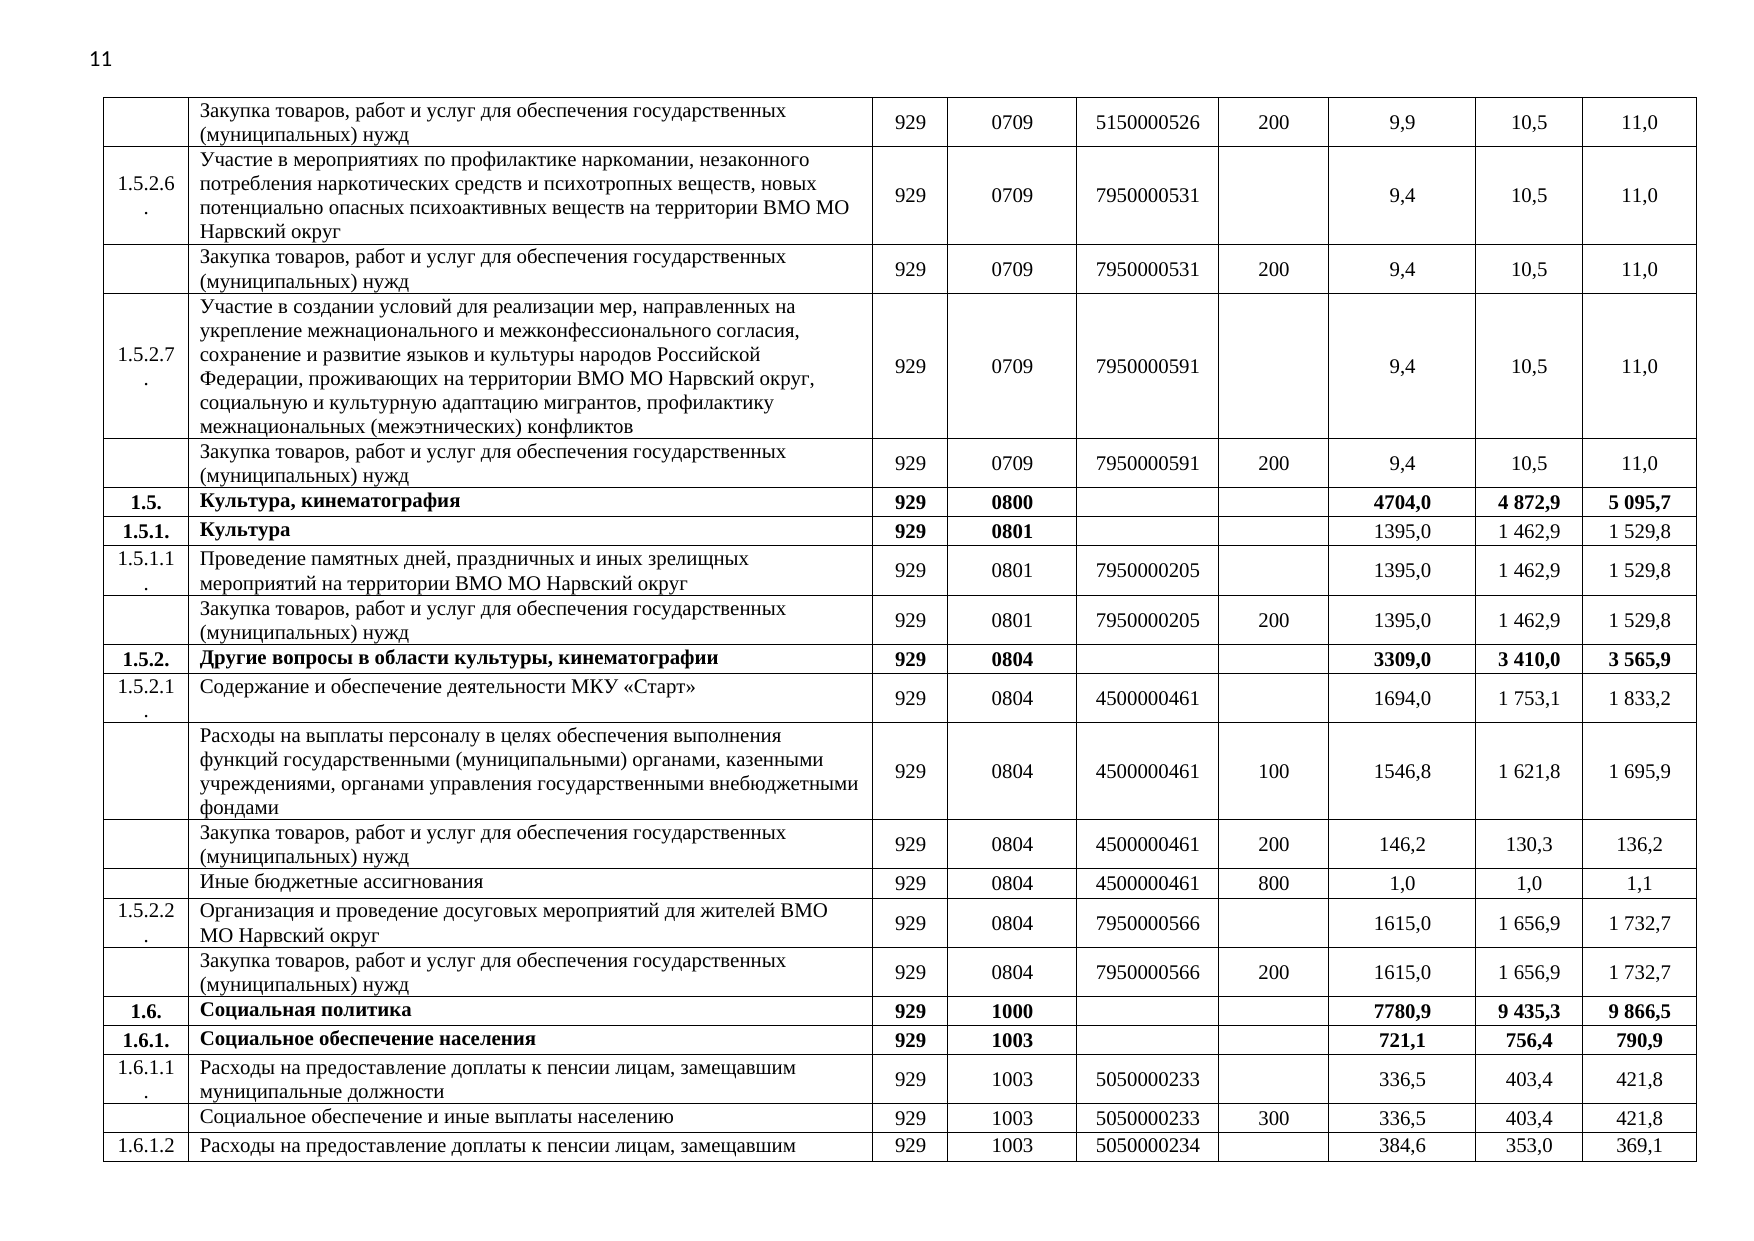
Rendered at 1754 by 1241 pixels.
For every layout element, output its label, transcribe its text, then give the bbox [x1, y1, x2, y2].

table_cell [1219, 517, 1328, 545]
table_cell 0709 [948, 98, 1076, 146]
table_cell 7950000531 [1077, 147, 1218, 243]
table_cell 1 462,9 [1476, 517, 1582, 545]
table_cell [1219, 899, 1328, 947]
table_cell [1077, 1026, 1218, 1054]
table_cell 9 866,5 [1583, 997, 1696, 1025]
table_cell 0804 [948, 645, 1076, 673]
table_cell [1219, 147, 1328, 243]
table_cell 100 [1219, 723, 1328, 819]
table_cell 1546,8 [1329, 723, 1475, 819]
table_cell Закупка товаров, работ и услуг для обеспечения государственных (муниципальных) нужд [189, 98, 872, 146]
table_cell 336,5 [1329, 1055, 1475, 1103]
table_cell Культура, кинематография [189, 488, 872, 516]
table_cell 1003 [948, 1026, 1076, 1054]
table_cell 7950000205 [1077, 596, 1218, 644]
table_cell [104, 820, 188, 868]
table_cell 384,6 [1329, 1133, 1475, 1161]
table_cell [1219, 674, 1328, 722]
table_cell 929 [873, 517, 947, 545]
table_cell 9,4 [1329, 147, 1475, 243]
table_cell 10,5 [1476, 98, 1582, 146]
table_cell 1.5.2. [104, 645, 188, 673]
table_cell 300 [1219, 1104, 1328, 1132]
table_cell 7950000566 [1077, 899, 1218, 947]
table_cell 200 [1219, 439, 1328, 487]
table_cell [1077, 517, 1218, 545]
table_cell 929 [873, 723, 947, 819]
table_cell 7950000591 [1077, 294, 1218, 438]
table_cell 929 [873, 1133, 947, 1161]
table_cell 9 435,3 [1476, 997, 1582, 1025]
table_cell 1.5.2.1. [104, 674, 188, 722]
table_cell 10,5 [1476, 245, 1582, 293]
table_cell 1395,0 [1329, 546, 1475, 594]
table_cell Участие в мероприятиях по профилактике наркомании, незаконного потребления наркотических средств и психотропных веществ, новых потенциально опасных психоактивных веществ на территории ВМО МО Нарвский округ [189, 147, 872, 243]
table_cell 0804 [948, 674, 1076, 722]
table_cell [104, 948, 188, 996]
table_cell [1077, 645, 1218, 673]
table_cell 1.5.2.2. [104, 899, 188, 947]
table_cell Расходы на предоставление доплаты к пенсии лицам, замещавшим муниципальные должности [189, 1055, 872, 1103]
table_cell Социальная политика [189, 997, 872, 1025]
table_cell 929 [873, 245, 947, 293]
table_cell 0709 [948, 147, 1076, 243]
table_cell 11,0 [1583, 439, 1696, 487]
table_cell 1 695,9 [1583, 723, 1696, 819]
table_cell 11,0 [1583, 147, 1696, 243]
table_cell 146,2 [1329, 820, 1475, 868]
table_cell 0804 [948, 869, 1076, 897]
table_cell 1 529,8 [1583, 517, 1696, 545]
table_cell 1395,0 [1329, 517, 1475, 545]
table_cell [189, 1104, 872, 1132]
table_cell 11,0 [1583, 245, 1696, 293]
table_cell Социальное обеспечение населения [189, 1026, 872, 1054]
table_cell 929 [873, 948, 947, 996]
table_cell 0804 [948, 899, 1076, 947]
table_cell 1 462,9 [1476, 596, 1582, 644]
table_cell Закупка товаров, работ и услуг для обеспечения государственных (муниципальных) нужд [189, 439, 872, 487]
table_cell Закупка товаров, работ и услуг для обеспечения государственных (муниципальных) нужд [189, 245, 872, 293]
table_cell Участие в создании условий для реализации мер, направленных на укрепление межнационального и межконфессионального согласия, сохранение и развитие языков и культуры народов Российской Федерации, проживающих на территории ВМО МО Нарвский округ, социальную и культурную адаптацию мигрантов, профилактику межнациональных (межэтнических) конфликтов [189, 294, 872, 438]
table_cell Иные бюджетные ассигнования [189, 869, 872, 897]
table_cell 5 095,7 [1583, 488, 1696, 516]
table_cell 1,1 [1583, 869, 1696, 897]
table_cell 929 [873, 1055, 947, 1103]
table_cell 756,4 [1476, 1026, 1582, 1054]
table_cell 1694,0 [1329, 674, 1475, 722]
table_cell Закупка товаров, работ и услуг для обеспечения государственных (муниципальных) нужд [189, 596, 872, 644]
table_cell [1219, 294, 1328, 438]
table_cell 929 [873, 439, 947, 487]
table_cell 929 [873, 147, 947, 243]
table_cell [104, 1104, 188, 1132]
table_cell 929 [873, 820, 947, 868]
table_cell 0804 [948, 948, 1076, 996]
table_cell 929 [873, 899, 947, 947]
table_cell 1003 [948, 1055, 1076, 1103]
table_cell [104, 596, 188, 644]
table_cell 7950000531 [1077, 245, 1218, 293]
table_cell [1219, 997, 1328, 1025]
table_cell Организация и проведение досуговых мероприятий для жителей ВМО МО Нарвский округ [189, 899, 872, 947]
table_cell 1 753,1 [1476, 674, 1582, 722]
table_cell 5150000526 [1077, 98, 1218, 146]
table_cell 1.5. [104, 488, 188, 516]
table_cell 3 410,0 [1476, 645, 1582, 673]
table_cell Другие вопросы в области культуры, кинематографии [189, 645, 872, 673]
table_cell 1 621,8 [1476, 723, 1582, 819]
table_cell 1000 [948, 997, 1076, 1025]
table_cell 1003 [948, 1104, 1076, 1132]
table_cell 369,1 [1583, 1133, 1696, 1161]
table_cell 130,3 [1476, 820, 1582, 868]
table_cell 7950000205 [1077, 546, 1218, 594]
table_cell 421,8 [1583, 1104, 1696, 1132]
table_cell [1219, 488, 1328, 516]
table_cell Содержание и обеспечение деятельности МКУ «Старт» [189, 674, 872, 722]
table_cell Культура [189, 517, 872, 545]
table_cell 0804 [948, 723, 1076, 819]
table_cell 790,9 [1583, 1026, 1696, 1054]
table_cell 721,1 [1329, 1026, 1475, 1054]
table_cell 5050000233 [1077, 1104, 1218, 1132]
table_cell [104, 869, 188, 897]
table_cell 929 [873, 869, 947, 897]
table_cell 1.6.1.2. [104, 1133, 188, 1161]
table_cell 0801 [948, 546, 1076, 594]
table_cell [104, 245, 188, 293]
table_cell 1.6.1. [104, 1026, 188, 1054]
table_cell 1.5.1.1. [104, 546, 188, 594]
table_cell Закупка товаров, работ и услуг для обеспечения государственных (муниципальных) нужд [189, 820, 872, 868]
table_cell [1219, 1133, 1328, 1161]
table_cell 136,2 [1583, 820, 1696, 868]
table_cell 200 [1219, 245, 1328, 293]
table_cell 4500000461 [1077, 674, 1218, 722]
table_cell 4500000461 [1077, 820, 1218, 868]
table_cell [1077, 997, 1218, 1025]
table_cell 4500000461 [1077, 723, 1218, 819]
table_cell 5050000233 [1077, 1055, 1218, 1103]
table_cell 0709 [948, 294, 1076, 438]
table_cell 0804 [948, 820, 1076, 868]
table_cell 9,9 [1329, 98, 1475, 146]
table_cell 929 [873, 645, 947, 673]
table_cell 1615,0 [1329, 899, 1475, 947]
table_cell 421,8 [1583, 1055, 1696, 1103]
table_cell 403,4 [1476, 1055, 1582, 1103]
table_cell Закупка товаров, работ и услуг для обеспечения государственных (муниципальных) нужд [189, 948, 872, 996]
table_cell [104, 98, 188, 146]
table_cell 9,4 [1329, 245, 1475, 293]
table_cell 200 [1219, 596, 1328, 644]
table_cell 1615,0 [1329, 948, 1475, 996]
table_cell 929 [873, 488, 947, 516]
table_cell 1 732,7 [1583, 948, 1696, 996]
table_cell [104, 439, 188, 487]
table_cell 1 529,8 [1583, 596, 1696, 644]
table_cell 1.6.1.1. [104, 1055, 188, 1103]
table_cell 336,5 [1329, 1104, 1475, 1132]
table_cell 1 462,9 [1476, 546, 1582, 594]
table_cell 1 833,2 [1583, 674, 1696, 722]
table_cell 929 [873, 674, 947, 722]
table_cell 11,0 [1583, 294, 1696, 438]
table_cell 200 [1219, 98, 1328, 146]
table_cell 0709 [948, 439, 1076, 487]
table_cell 1003 [948, 1133, 1076, 1161]
table_cell [1219, 1055, 1328, 1103]
table_cell 0801 [948, 517, 1076, 545]
table_cell [1219, 645, 1328, 673]
table_cell 200 [1219, 820, 1328, 868]
table_cell [1077, 488, 1218, 516]
table_cell 0801 [948, 596, 1076, 644]
table_cell 10,5 [1476, 439, 1582, 487]
table_cell 3 565,9 [1583, 645, 1696, 673]
table_cell 1.5.1. [104, 517, 188, 545]
table_cell 403,4 [1476, 1104, 1582, 1132]
table_cell 200 [1219, 948, 1328, 996]
table_cell 1.5.2.7. [104, 294, 188, 438]
table_cell 4 872,9 [1476, 488, 1582, 516]
table_cell 11,0 [1583, 98, 1696, 146]
table_cell 929 [873, 997, 947, 1025]
table_cell 10,5 [1476, 147, 1582, 243]
table_cell 7950000566 [1077, 948, 1218, 996]
table_cell 9,4 [1329, 439, 1475, 487]
table_cell 800 [1219, 869, 1328, 897]
table_cell 1.6. [104, 997, 188, 1025]
table_cell [1219, 546, 1328, 594]
table_cell 929 [873, 1026, 947, 1054]
table_cell 1 656,9 [1476, 899, 1582, 947]
table_cell 353,0 [1476, 1133, 1582, 1161]
table_cell 929 [873, 546, 947, 594]
table_cell 929 [873, 294, 947, 438]
table_cell 929 [873, 596, 947, 644]
table_cell 929 [873, 1104, 947, 1132]
table_cell 0709 [948, 245, 1076, 293]
table_cell 1.5.2.6. [104, 147, 188, 243]
table_cell 7780,9 [1329, 997, 1475, 1025]
table_cell 1 732,7 [1583, 899, 1696, 947]
table_cell 4500000461 [1077, 869, 1218, 897]
table_cell 1 656,9 [1476, 948, 1582, 996]
table_cell [104, 723, 188, 819]
table_cell 10,5 [1476, 294, 1582, 438]
table_cell 0800 [948, 488, 1076, 516]
table_cell Расходы на выплаты персоналу в целях обеспечения выполнения функций государственными (муниципальными) органами, казенными учреждениями, органами управления государственными внебюджетными фондами [189, 723, 872, 819]
table_cell [1219, 1026, 1328, 1054]
table_cell Проведение памятных дней, праздничных и иных зрелищных мероприятий на территории ВМО МО Нарвский округ [189, 546, 872, 594]
table_cell 1 529,8 [1583, 546, 1696, 594]
table_cell 929 [873, 98, 947, 146]
table_cell 9,4 [1329, 294, 1475, 438]
table_cell 1,0 [1476, 869, 1582, 897]
table_cell 5050000234 [1077, 1133, 1218, 1161]
table_cell 1395,0 [1329, 596, 1475, 644]
table_cell 4704,0 [1329, 488, 1475, 516]
table_cell 7950000591 [1077, 439, 1218, 487]
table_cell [189, 1133, 872, 1161]
table_cell 1,0 [1329, 869, 1475, 897]
table_cell 3309,0 [1329, 645, 1475, 673]
